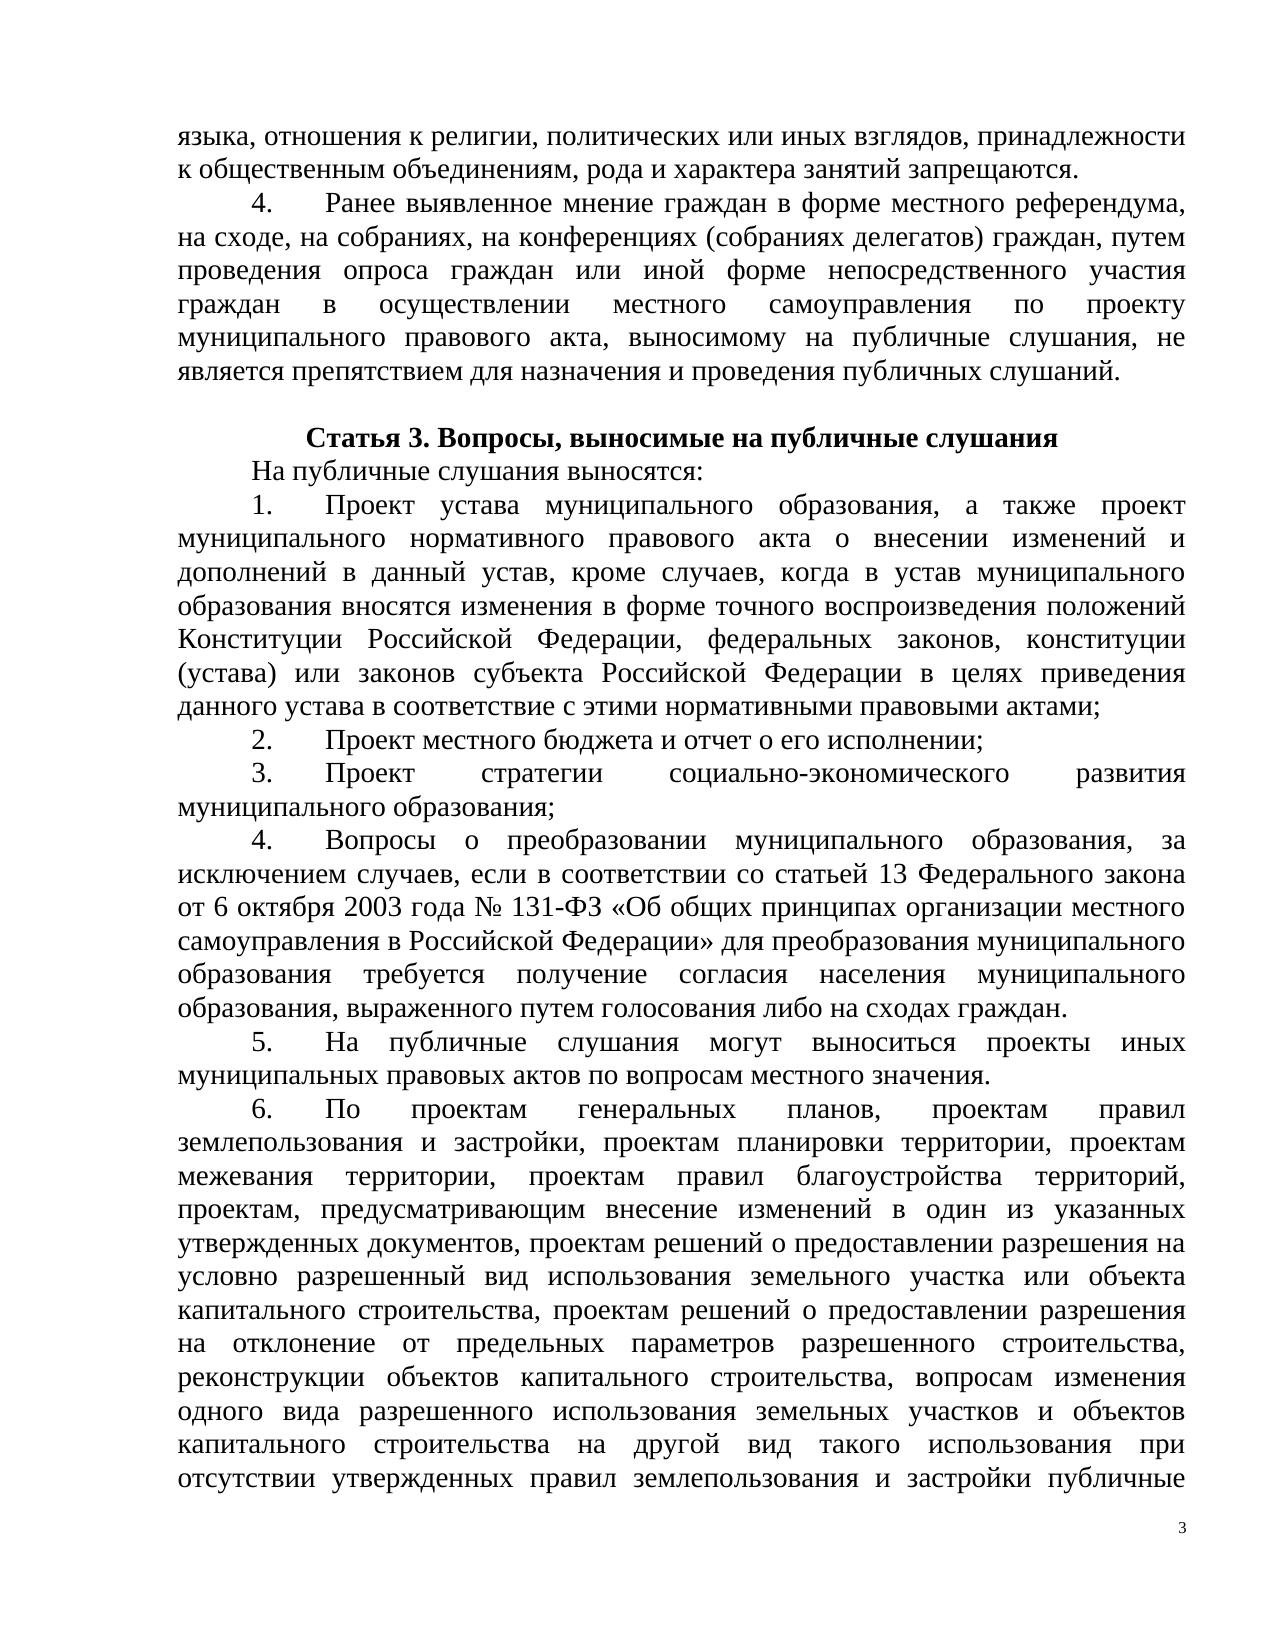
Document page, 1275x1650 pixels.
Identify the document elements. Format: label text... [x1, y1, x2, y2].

text Статья 3. Вопросы, выносимые на публичные слушания [177, 420, 1186, 453]
text 4. Ранее выявленное мнение граждан в форме местного референдума, на сходе, на собраниях, на конференциях (собраниях делегатов) граждан, путем проведения опроса граждан или иной форме непосредственного участия граждан в осуществлении местного самоуправления по проекту муниципального правового акта, выносимому на публичные слушания, не является препятствием для назначения и проведения публичных слушаний. [177, 185, 1186, 386]
list На публичные слушания могут выноситься проекты иных муниципальных правовых актов по вопросам местного значения. [177, 1024, 1186, 1091]
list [177, 1091, 1186, 1493]
text На публичные слушания выносятся: [177, 453, 1186, 487]
list Проект устава муниципального образования, а также проект муниципального нормативного правового акта о внесении изменений и дополнений в данный устав, кроме случаев, когда в устав муниципального образования вносятся изменения в форме точного воспроизведения положений Конституции Российской Федерации, федеральных законов, конституции (устава) или законов субъекта Российской Федерации в целях приведения данного устава в соответствие с этими нормативными правовыми актами; [177, 487, 1186, 722]
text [177, 118, 1186, 185]
list Проект местного бюджета и отчет о его исполнении; [177, 722, 1186, 755]
list Вопросы о преобразовании муниципального образования, за исключением случаев, если в соответствии со статьей 13 Федерального закона от 6 октября 2003 года № 131-ФЗ «Об общих принципах организации местного самоуправления в Российской Федерации» для преобразования муниципального образования требуется получение согласия населения муниципального образования, выраженного путем голосования либо на сходах граждан. [177, 822, 1186, 1024]
list Проект стратегии социально-экономического развития муниципального образования; [177, 755, 1186, 822]
